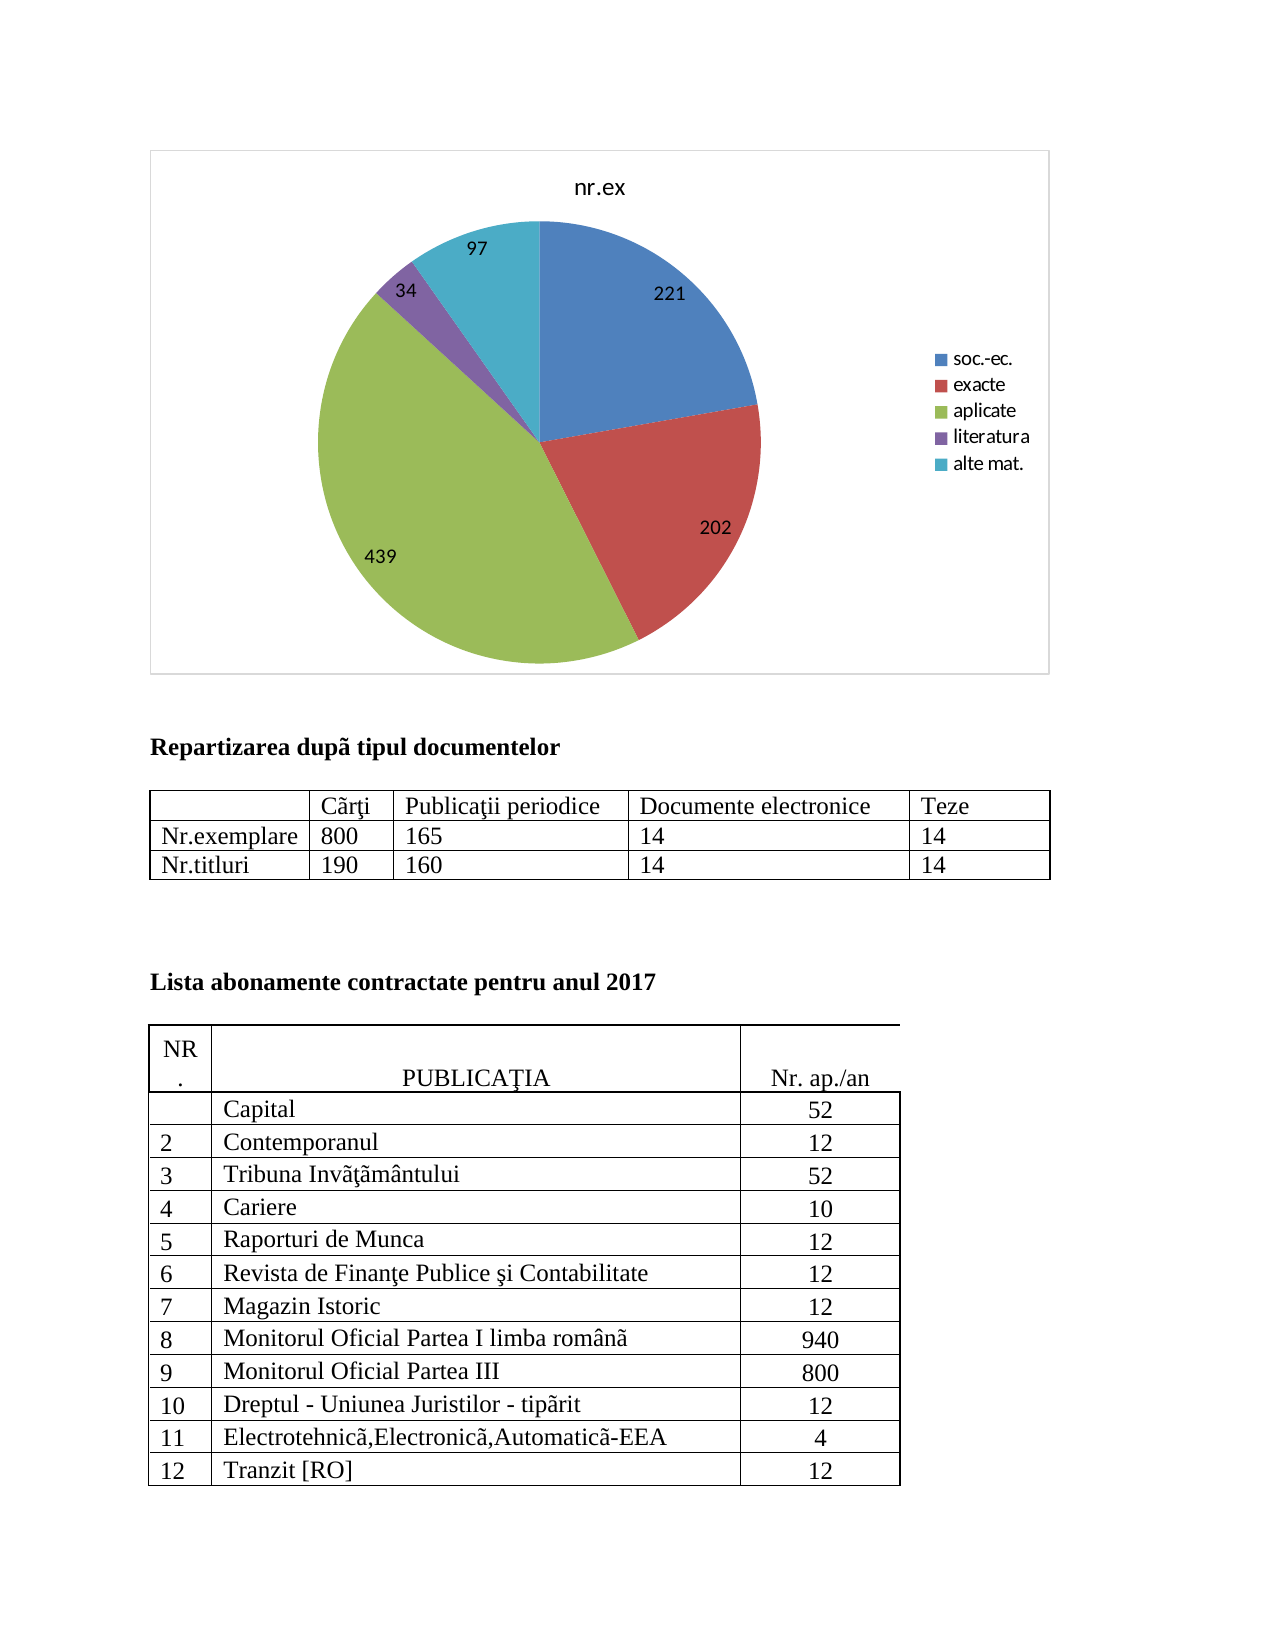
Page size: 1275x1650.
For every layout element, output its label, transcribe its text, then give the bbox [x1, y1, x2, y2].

table_cell 4 [741, 1421, 899, 1452]
table_cell 940 [741, 1322, 899, 1354]
table_cell Electrotehnicã,Electronicã,Automaticã-EEA [212, 1421, 740, 1452]
table_cell Contemporanul [212, 1125, 740, 1157]
table_cell Nr.exemplare [151, 821, 309, 849]
table_header Documente electronice [629, 791, 909, 820]
table_cell 12 [741, 1388, 899, 1419]
table_cell Capital [212, 1093, 740, 1124]
table_header PUBLICAŢIA [212, 1026, 740, 1091]
table_cell 10 [741, 1191, 899, 1223]
table_header Nr. ap./an [741, 1026, 900, 1091]
table_cell 52 [741, 1093, 899, 1124]
table_cell 14 [910, 851, 1049, 879]
table_cell 6 [149, 1255, 211, 1288]
table_cell 800 [741, 1355, 899, 1387]
text Repartizarea dupã tipul documentelor [150, 732, 1125, 761]
table_cell 4 [149, 1190, 211, 1223]
table_header NR. [150, 1026, 211, 1091]
table_cell 12 [741, 1289, 899, 1321]
table_cell 7 [149, 1288, 211, 1321]
table_cell Nr.titluri [151, 851, 309, 879]
table_cell 160 [394, 851, 628, 879]
table_cell 2 [149, 1124, 211, 1157]
table_cell 12 [741, 1224, 899, 1255]
table_cell 12 [741, 1256, 899, 1288]
table_cell 11 [149, 1420, 211, 1452]
table_header Cãrţi [310, 791, 393, 820]
table_cell [149, 1093, 211, 1124]
table_header Publicaţii periodice [394, 791, 628, 820]
table_cell Tranzit [RO] [212, 1453, 740, 1485]
table_cell 190 [310, 851, 393, 879]
table_cell Revista de Finanţe Publice şi Contabilitate [212, 1256, 740, 1288]
text Lista abonamente contractate pentru anul 2017 [150, 967, 1125, 995]
table_cell 12 [741, 1453, 899, 1485]
table_cell 12 [741, 1125, 899, 1157]
table_header Teze [910, 791, 1049, 820]
table_cell Monitorul Oficial Partea I limba românã [212, 1322, 740, 1354]
table_cell 800 [310, 821, 393, 849]
table_cell 3 [149, 1157, 211, 1190]
table_cell Magazin Istoric [212, 1289, 740, 1321]
table_cell 165 [394, 821, 628, 849]
table_cell Raporturi de Munca [212, 1224, 740, 1255]
table_cell 8 [149, 1321, 211, 1354]
table_cell Tribuna Invãţãmântului [212, 1158, 740, 1190]
table_cell Dreptul - Uniunea Juristilor - tipãrit [212, 1388, 740, 1419]
table_cell Cariere [212, 1191, 740, 1223]
table_header [151, 791, 309, 820]
table_cell 5 [149, 1223, 211, 1255]
table_cell 14 [910, 821, 1049, 849]
table_cell 9 [149, 1354, 211, 1387]
table_cell 12 [149, 1452, 211, 1485]
table_cell 10 [149, 1387, 211, 1419]
table_cell 14 [629, 851, 909, 879]
table_cell 52 [741, 1158, 899, 1190]
table_cell 14 [629, 821, 909, 849]
table_cell Monitorul Oficial Partea III [212, 1355, 740, 1387]
